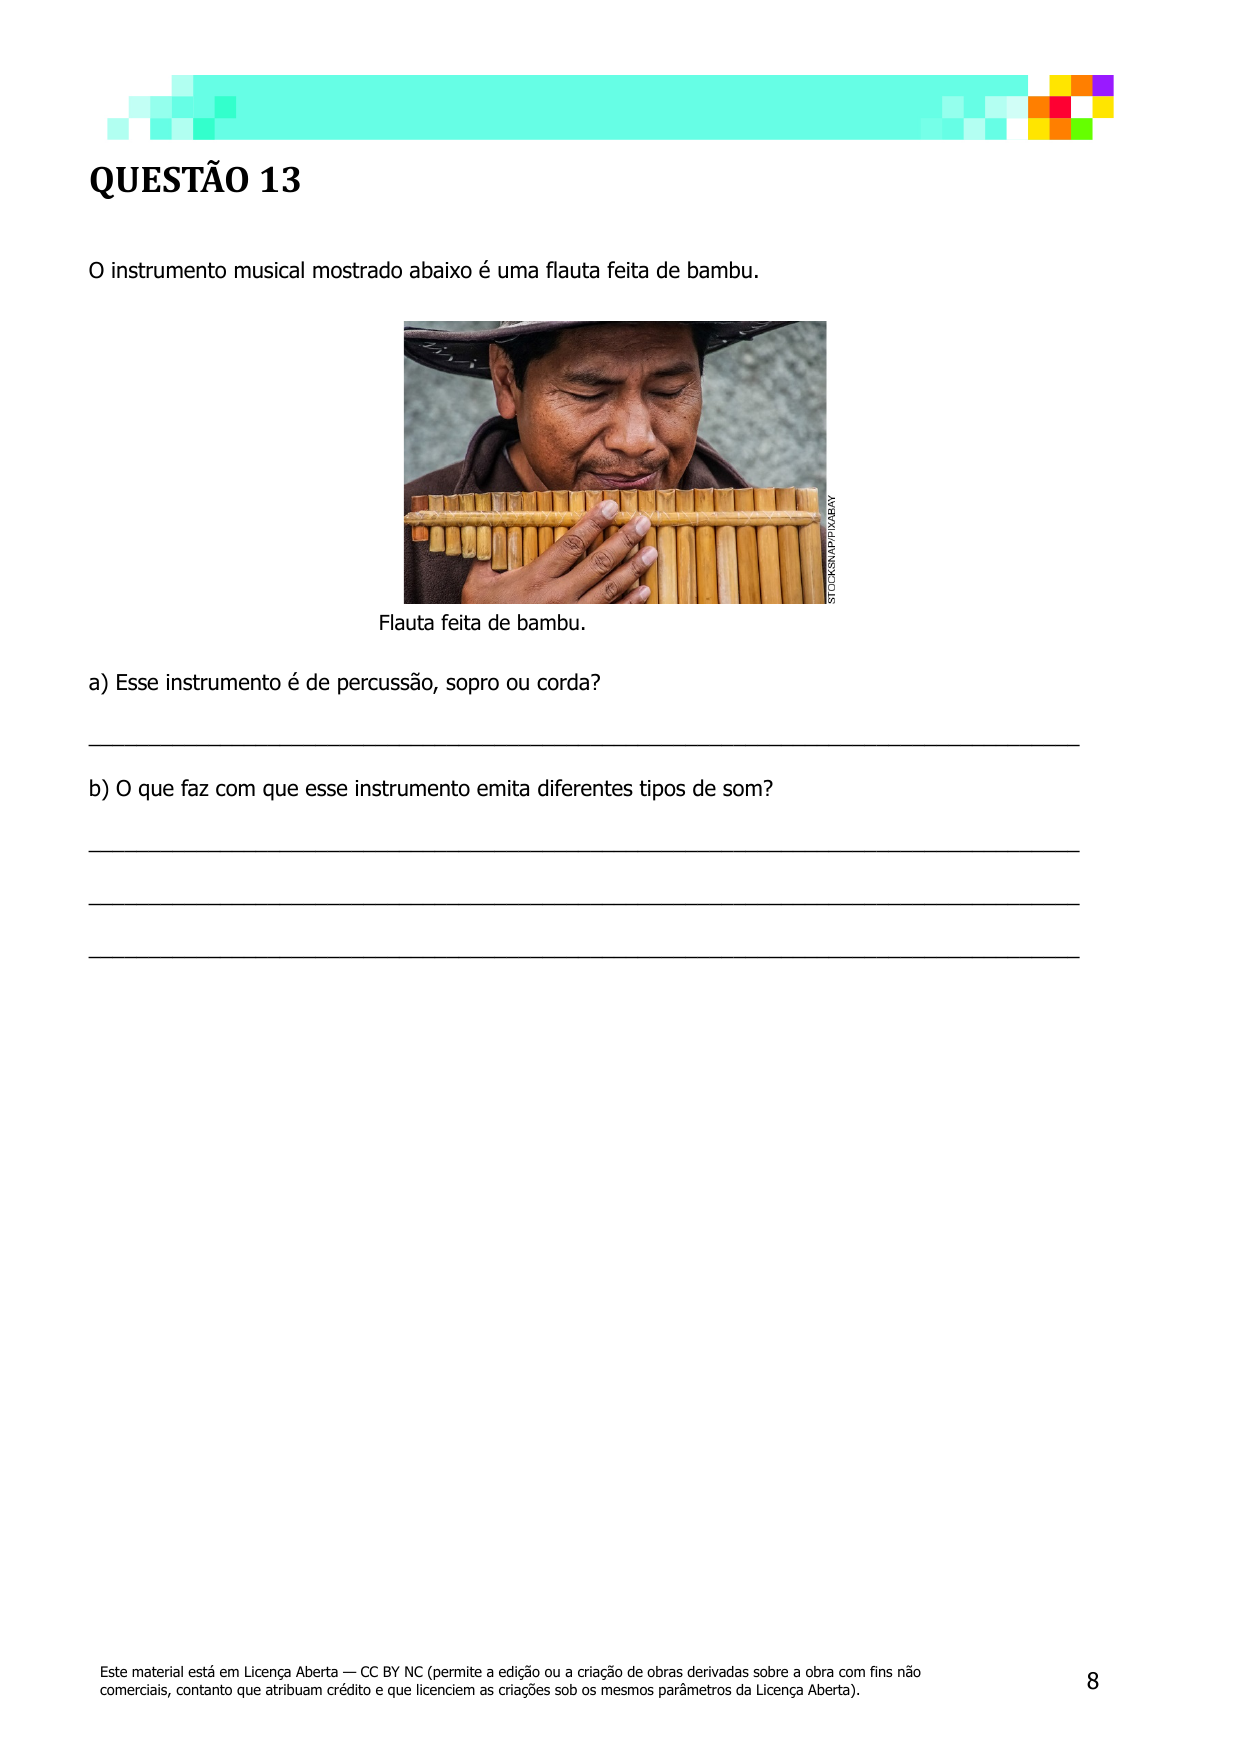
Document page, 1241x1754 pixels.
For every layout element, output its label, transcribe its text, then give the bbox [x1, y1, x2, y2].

text QUESTÃO 13 [89, 157, 1152, 201]
picture [403, 321, 837, 604]
text b) O que faz com que esse instrumento emita diferentes tipos de som? [89, 774, 1152, 801]
text ___________________________________________________________________________________ [89, 933, 1152, 960]
table_header Flauta feita de bambu. [371, 322, 869, 642]
picture [88, 75, 1114, 151]
text ___________________________________________________________________________________ [89, 880, 1152, 907]
text ___________________________________________________________________________________ [89, 722, 1152, 748]
text O instrumento musical mostrado abaixo é uma flauta feita de bambu. [89, 257, 1152, 283]
text ___________________________________________________________________________________ [89, 827, 1152, 854]
text a) Esse instrumento é de percussão, sopro ou corda? [89, 669, 1152, 695]
